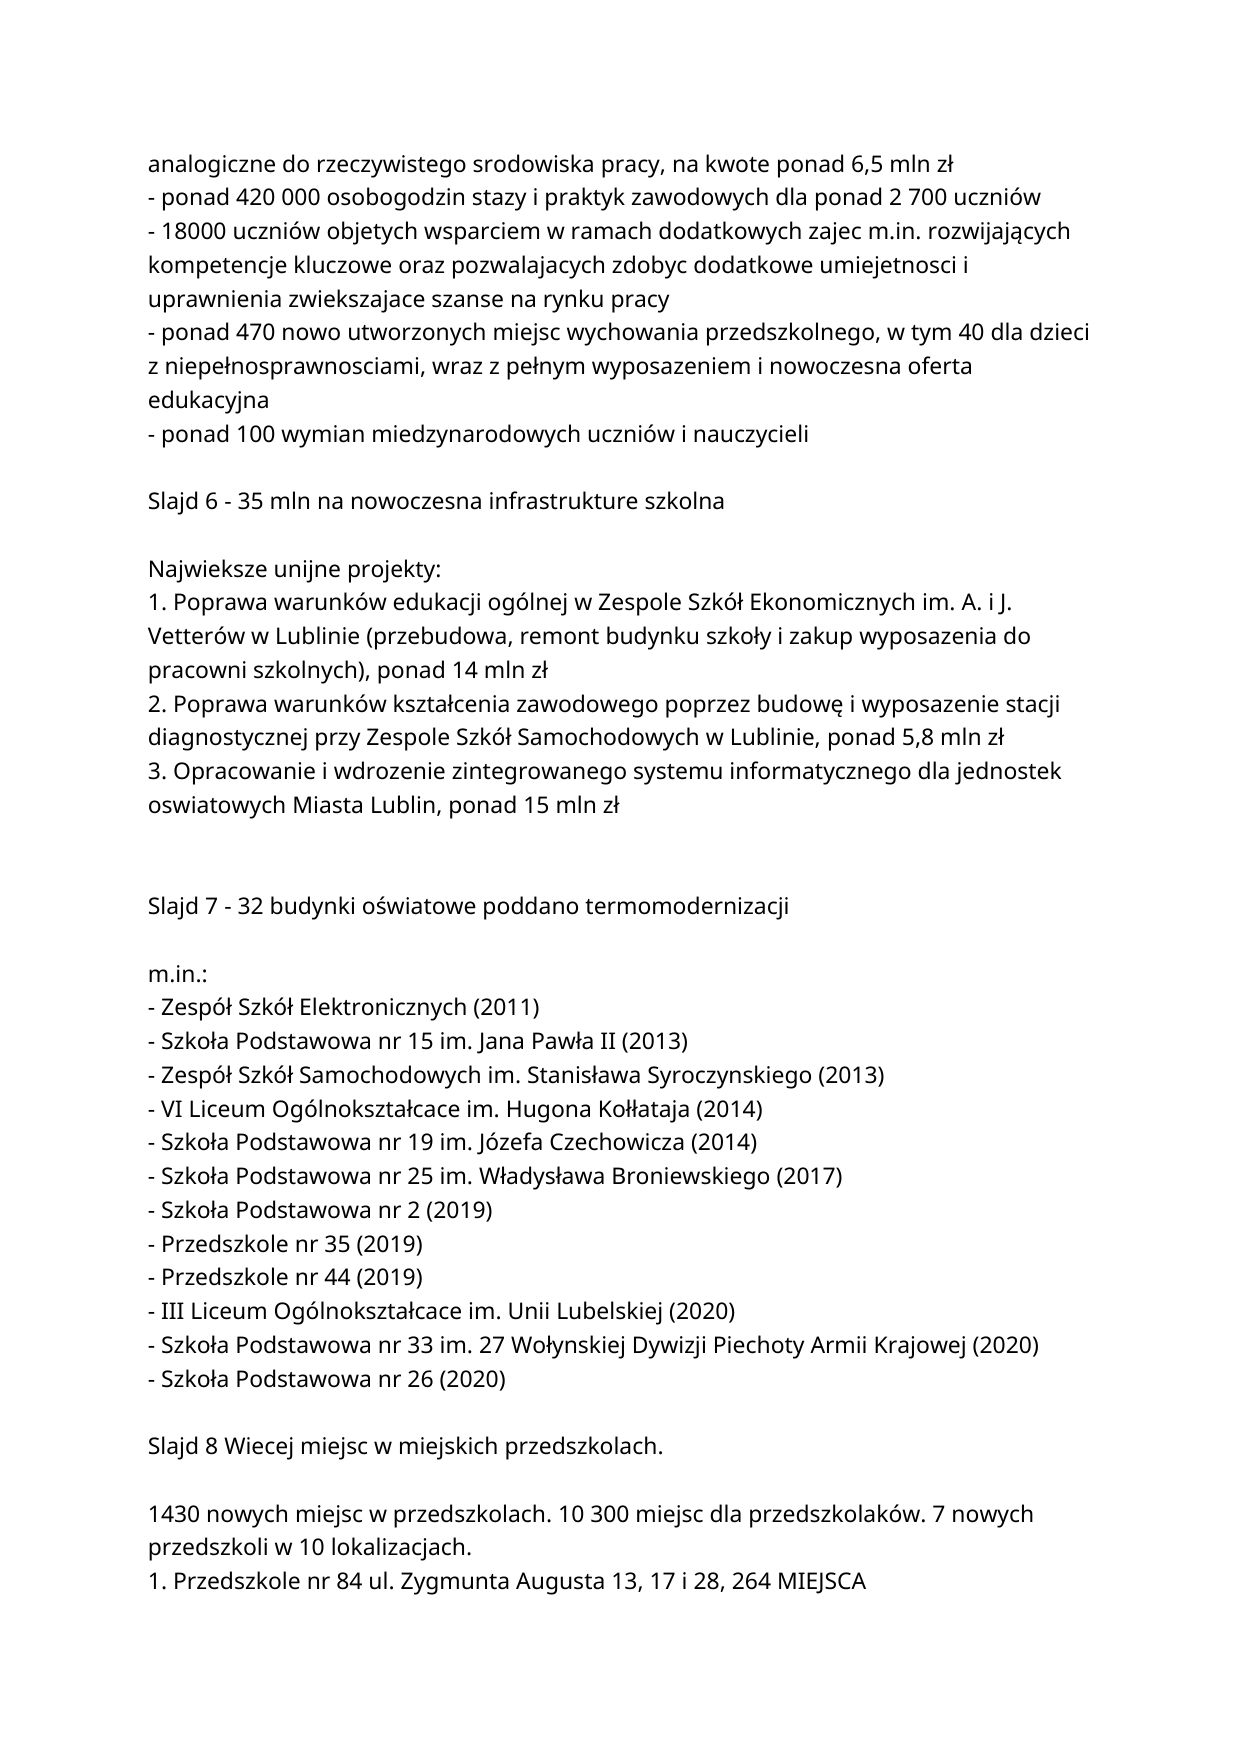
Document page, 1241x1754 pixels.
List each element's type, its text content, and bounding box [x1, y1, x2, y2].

text - VI Liceum Ogólnokształcace im. Hugona Kołłataja (2014) [148, 1093, 1093, 1124]
text - Zespół Szkół Samochodowych im. Stanisława Syroczynskiego (2013) [148, 1059, 1093, 1090]
text - ponad 420 000 osobogodzin stazy i praktyk zawodowych dla ponad 2 700 uczniów [148, 181, 1093, 213]
text analogiczne do rzeczywistego srodowiska pracy, na kwote ponad 6,5 mln zł [148, 148, 1093, 179]
text Slajd 8 Wiecej miejsc w miejskich przedszkolach. [148, 1430, 1093, 1461]
text - ponad 470 nowo utworzonych miejsc wychowania przedszkolnego, w tym 40 dla dzieci z niepełnosprawnosciami, wraz z pełnym wyposazeniem i nowoczesna oferta edukacyjna [148, 316, 1093, 415]
text Slajd 6 - 35 mln na nowoczesna infrastrukture szkolna [148, 485, 1093, 516]
text 2. Poprawa warunków kształcenia zawodowego poprzez budowę i wyposazenie stacji diagnostycznej przy Zespole Szkół Samochodowych w Lublinie, ponad 5,8 mln zł [148, 688, 1093, 753]
text - Szkoła Podstawowa nr 15 im. Jana Pawła II (2013) [148, 1025, 1093, 1056]
text 1. Przedszkole nr 84 ul. Zygmunta Augusta 13, 17 i 28, 264 MIEJSCA [148, 1565, 1093, 1596]
text - III Liceum Ogólnokształcace im. Unii Lubelskiej (2020) [148, 1295, 1093, 1326]
text 1430 nowych miejsc w przedszkolach. 10 300 miejsc dla przedszkolaków. 7 nowych przedszkoli w 10 lokalizacjach. [148, 1498, 1093, 1563]
text Najwieksze unijne projekty: [148, 553, 1093, 584]
text - 18000 uczniów objetych wsparciem w ramach dodatkowych zajec m.in. rozwijających kompetencje kluczowe oraz pozwalajacych zdobyc dodatkowe umiejetnosci i uprawnienia zwiekszajace szanse na rynku pracy [148, 215, 1093, 314]
text - Przedszkole nr 35 (2019) [148, 1228, 1093, 1259]
text - ponad 100 wymian miedzynarodowych uczniów i nauczycieli [148, 418, 1093, 449]
text - Szkoła Podstawowa nr 25 im. Władysława Broniewskiego (2017) [148, 1160, 1093, 1191]
text 1. Poprawa warunków edukacji ogólnej w Zespole Szkół Ekonomicznych im. A. i J. Vetterów w Lublinie (przebudowa, remont budynku szkoły i zakup wyposazenia do pracowni szkolnych), ponad 14 mln zł [148, 586, 1093, 685]
text - Szkoła Podstawowa nr 19 im. Józefa Czechowicza (2014) [148, 1126, 1093, 1158]
text 3. Opracowanie i wdrozenie zintegrowanego systemu informatycznego dla jednostek oswiatowych Miasta Lublin, ponad 15 mln zł [148, 755, 1093, 820]
text - Zespół Szkół Elektronicznych (2011) [148, 991, 1093, 1023]
text - Szkoła Podstawowa nr 2 (2019) [148, 1194, 1093, 1225]
text Slajd 7 - 32 budynki oświatowe poddano termomodernizacji [148, 890, 1093, 921]
text - Szkoła Podstawowa nr 33 im. 27 Wołynskiej Dywizji Piechoty Armii Krajowej (2020) [148, 1329, 1093, 1360]
text - Szkoła Podstawowa nr 26 (2020) [148, 1363, 1093, 1394]
text m.in.: [148, 958, 1093, 989]
text - Przedszkole nr 44 (2019) [148, 1261, 1093, 1293]
